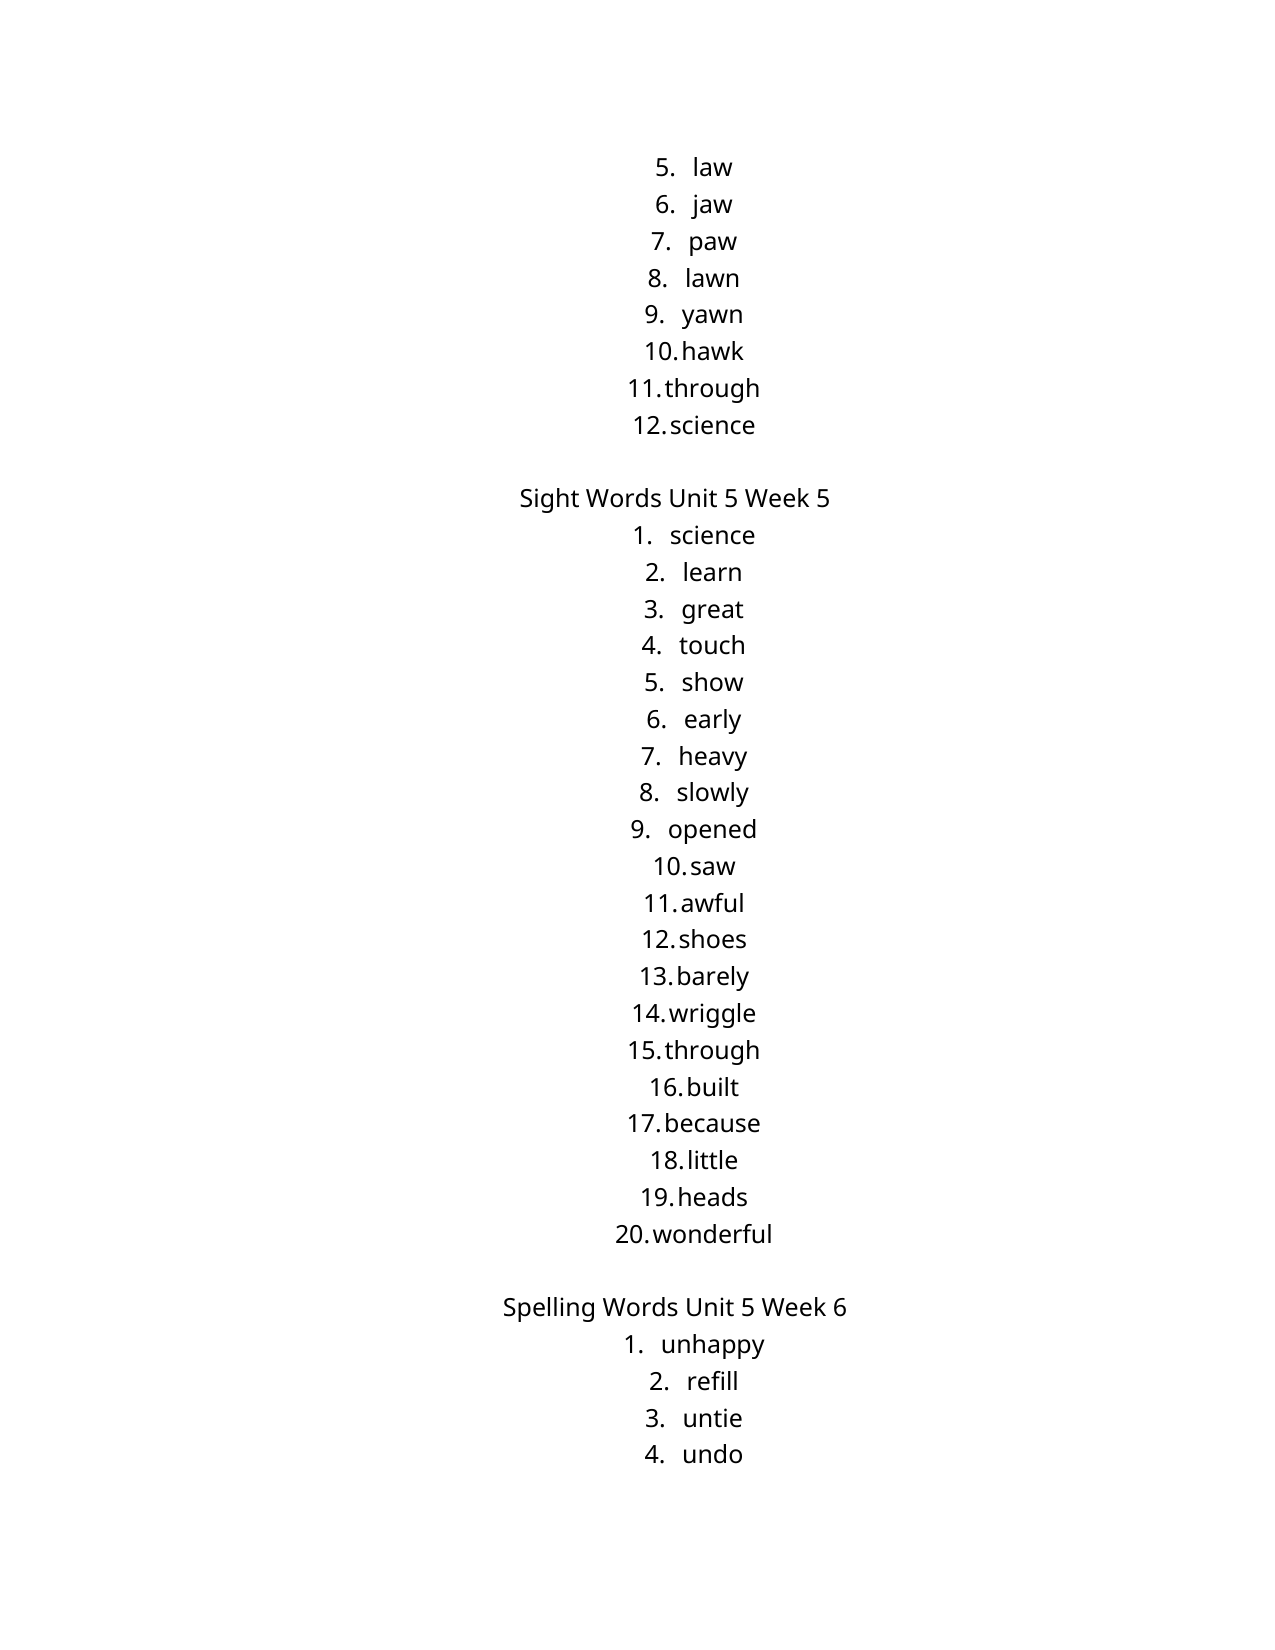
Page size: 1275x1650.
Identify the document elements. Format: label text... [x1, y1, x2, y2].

list shoes [262, 922, 1125, 956]
list jaw [262, 187, 1125, 221]
list science [262, 518, 1125, 552]
list unhappy [262, 1327, 1125, 1361]
list law [262, 150, 1125, 184]
list early [262, 702, 1125, 736]
text Sight Words Unit 5 Week 5 [150, 481, 1125, 515]
list hawk [262, 334, 1125, 368]
list refill [262, 1363, 1125, 1397]
list awful [262, 885, 1125, 919]
list opened [262, 812, 1125, 846]
list heavy [262, 738, 1125, 772]
list saw [262, 849, 1125, 883]
list show [262, 665, 1125, 699]
text Spelling Words Unit 5 Week 6 [150, 1290, 1125, 1324]
list barely [262, 959, 1125, 993]
list great [262, 591, 1125, 625]
list heads [262, 1179, 1125, 1214]
list paw [262, 223, 1125, 258]
list undo [262, 1437, 1125, 1471]
list yawn [262, 297, 1125, 331]
list built [262, 1069, 1125, 1103]
list through [262, 371, 1125, 405]
list little [262, 1143, 1125, 1177]
list slowly [262, 775, 1125, 809]
list wriggle [262, 996, 1125, 1030]
list through [262, 1032, 1125, 1067]
list untie [262, 1400, 1125, 1434]
list touch [262, 628, 1125, 662]
list science [262, 407, 1125, 441]
list learn [262, 554, 1125, 588]
list wonderful [262, 1216, 1125, 1250]
list lawn [262, 260, 1125, 294]
list because [262, 1106, 1125, 1140]
